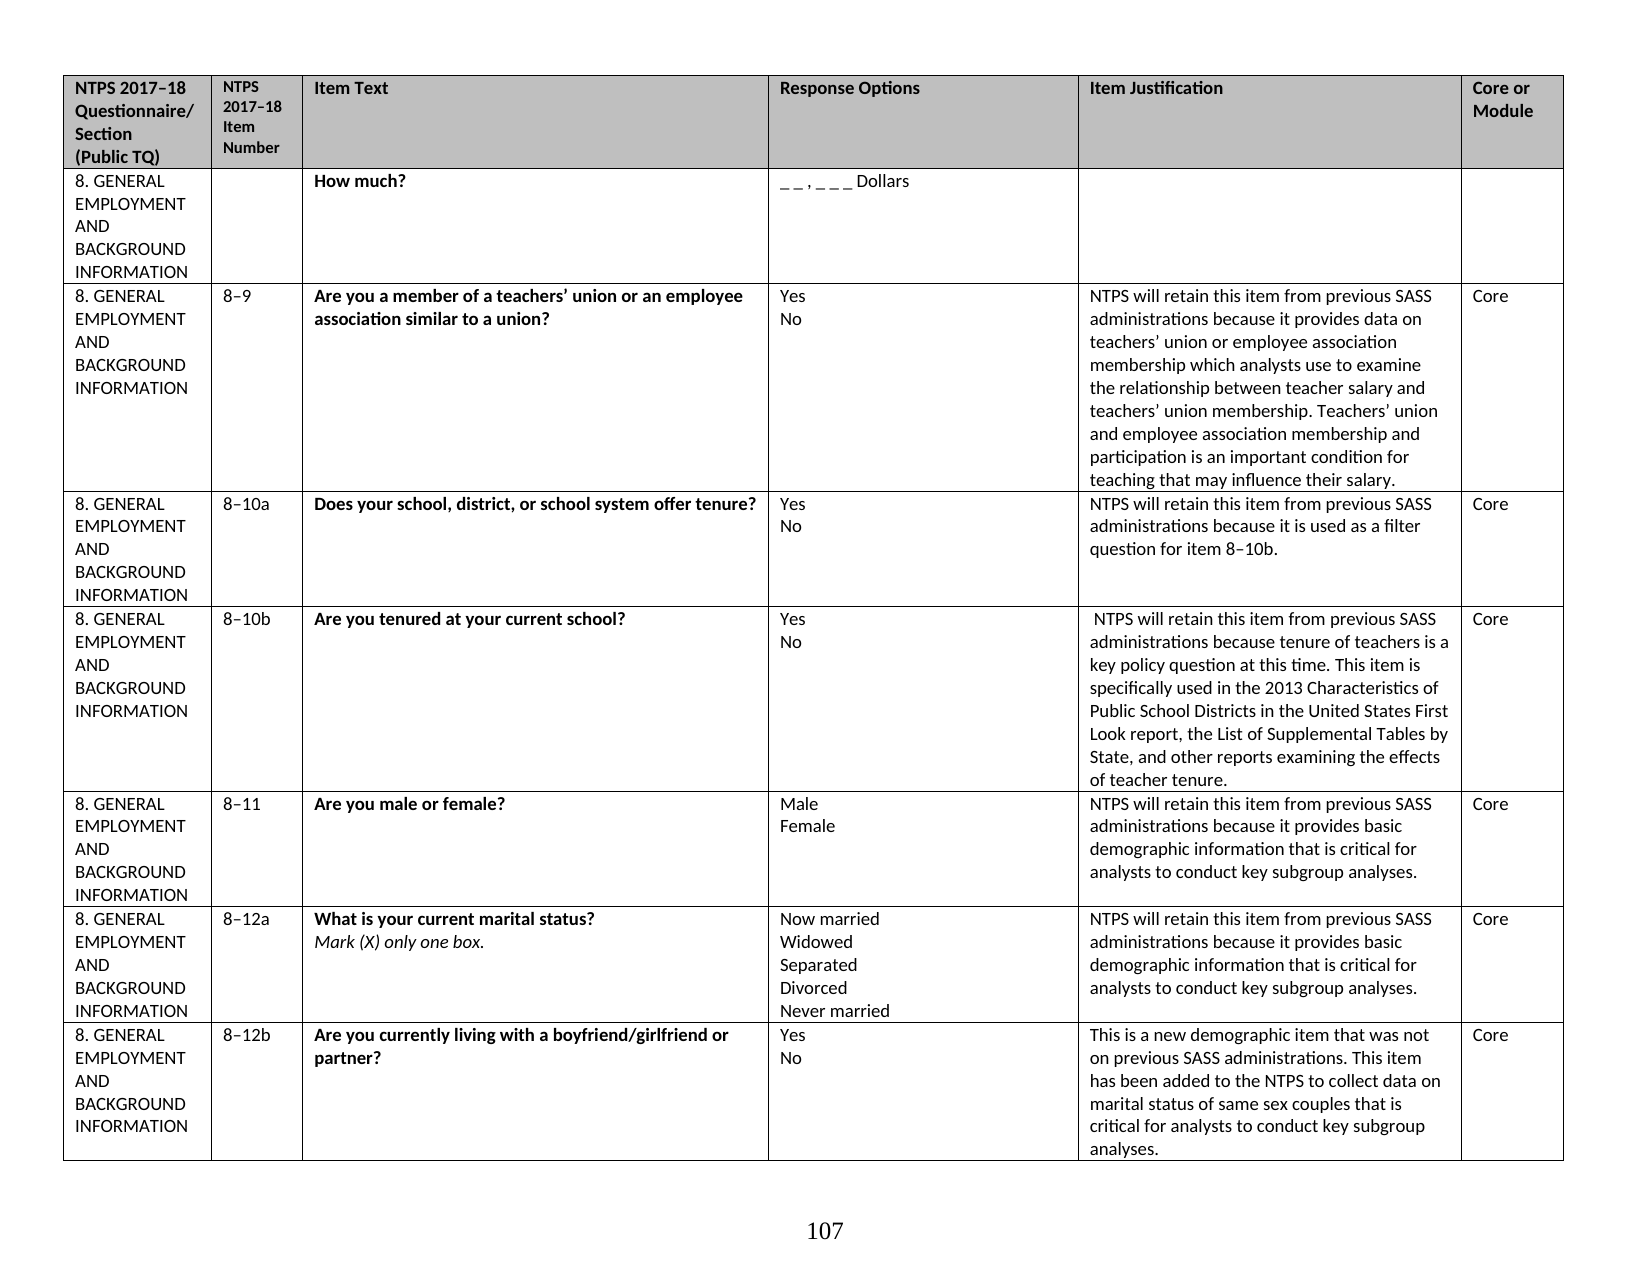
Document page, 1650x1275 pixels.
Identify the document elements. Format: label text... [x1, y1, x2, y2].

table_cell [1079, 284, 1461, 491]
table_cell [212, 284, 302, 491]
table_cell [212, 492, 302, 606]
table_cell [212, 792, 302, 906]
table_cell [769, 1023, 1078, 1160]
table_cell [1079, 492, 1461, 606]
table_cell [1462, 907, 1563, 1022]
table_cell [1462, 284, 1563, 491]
table_header NTPS 2017–18 Questionnaire/ Section (Public TQ) [64, 76, 211, 168]
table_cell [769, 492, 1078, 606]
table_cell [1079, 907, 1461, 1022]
table_header NTPS 2017–18 Item Number [212, 76, 302, 168]
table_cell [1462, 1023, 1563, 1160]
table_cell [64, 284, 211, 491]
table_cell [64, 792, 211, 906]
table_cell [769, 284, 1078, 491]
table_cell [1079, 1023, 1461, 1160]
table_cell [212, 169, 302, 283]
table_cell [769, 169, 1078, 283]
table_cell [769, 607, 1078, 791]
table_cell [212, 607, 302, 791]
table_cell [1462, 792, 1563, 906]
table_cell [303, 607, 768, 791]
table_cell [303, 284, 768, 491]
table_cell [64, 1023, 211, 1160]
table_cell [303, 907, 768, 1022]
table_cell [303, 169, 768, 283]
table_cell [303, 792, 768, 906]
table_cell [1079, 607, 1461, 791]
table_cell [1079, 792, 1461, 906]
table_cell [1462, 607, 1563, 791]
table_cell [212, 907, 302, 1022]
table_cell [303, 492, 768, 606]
table_header Core or Module [1462, 76, 1563, 168]
table_header Response Options [769, 76, 1078, 168]
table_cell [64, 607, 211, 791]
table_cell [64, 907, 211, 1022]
table_header Item Justification [1079, 76, 1461, 168]
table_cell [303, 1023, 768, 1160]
table_header Item Text [303, 76, 768, 168]
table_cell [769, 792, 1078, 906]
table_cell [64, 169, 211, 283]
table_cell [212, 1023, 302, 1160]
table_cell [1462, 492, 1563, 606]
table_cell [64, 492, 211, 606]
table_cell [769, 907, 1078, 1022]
